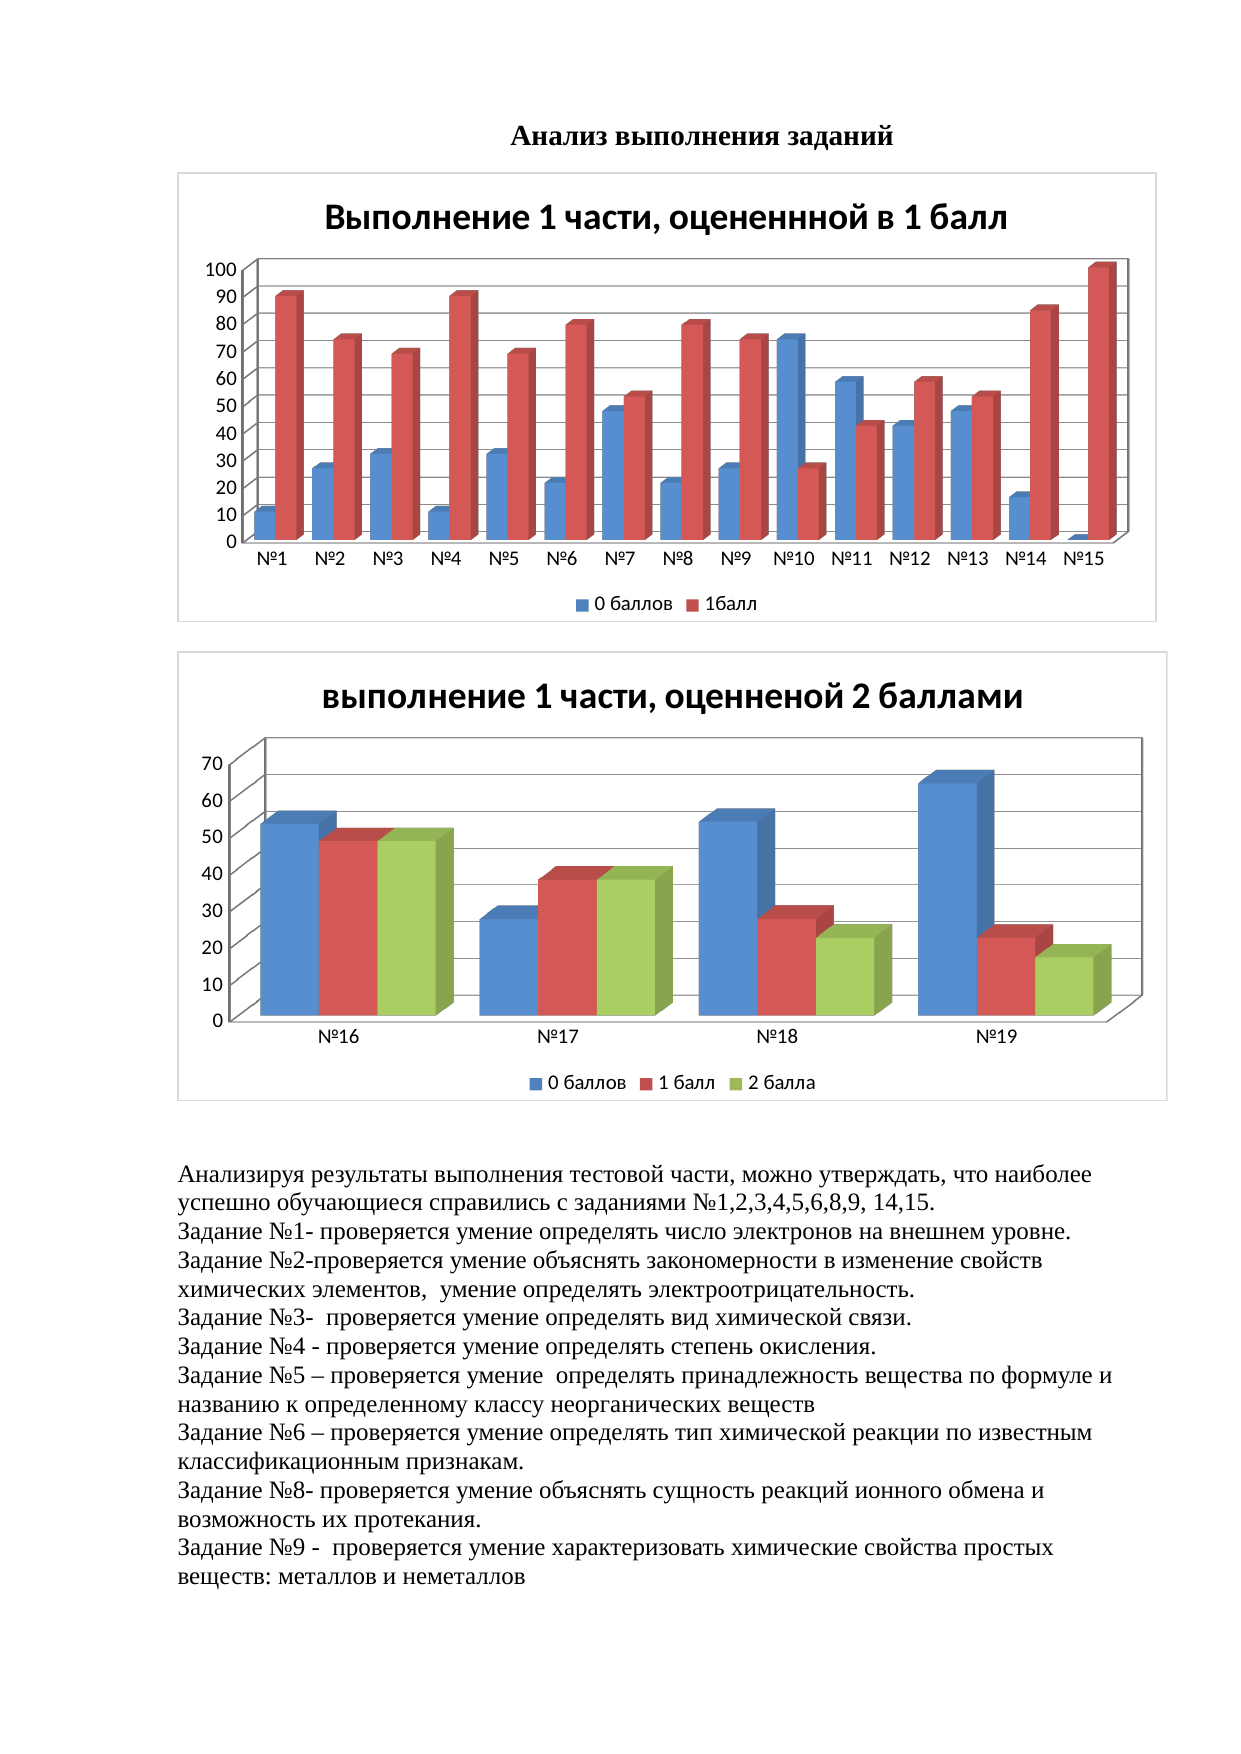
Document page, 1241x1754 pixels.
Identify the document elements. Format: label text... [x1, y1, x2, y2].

text Задание №6 – проверяется умение определять тип химической реакции по известным классификационным признакам. [177, 1417, 1152, 1475]
text Анализируя результаты выполнения тестовой части, можно утверждать, что наиболее успешно обучающиеся справились с заданиями №1,2,3,4,5,6,8,9, 14,15. [177, 1159, 1152, 1216]
text Задание №5 – проверяется умение определять принадлежность вещества по формуле и названию к определенному классу неорганических веществ [177, 1360, 1152, 1417]
text Задание №9 - проверяется умение характеризовать химические свойства простых веществ: металлов и неметаллов [177, 1532, 1152, 1590]
text Задание №2-проверяется умение объяснять закономерности в изменение свойств химических элементов, умение определять электроотрицательность. [177, 1245, 1152, 1302]
text Задание №1- проверяется умение определять число электронов на внешнем уровне. [177, 1216, 1152, 1245]
list Анализ выполнения заданий [252, 118, 1152, 152]
text Задание №3- проверяется умение определять вид химической связи. [177, 1302, 1152, 1331]
text Задание №8- проверяется умение объяснять сущность реакций ионного обмена и возможность их протекания. [177, 1475, 1152, 1532]
text Задание №4 - проверяется умение определять степень окисления. [177, 1331, 1152, 1360]
